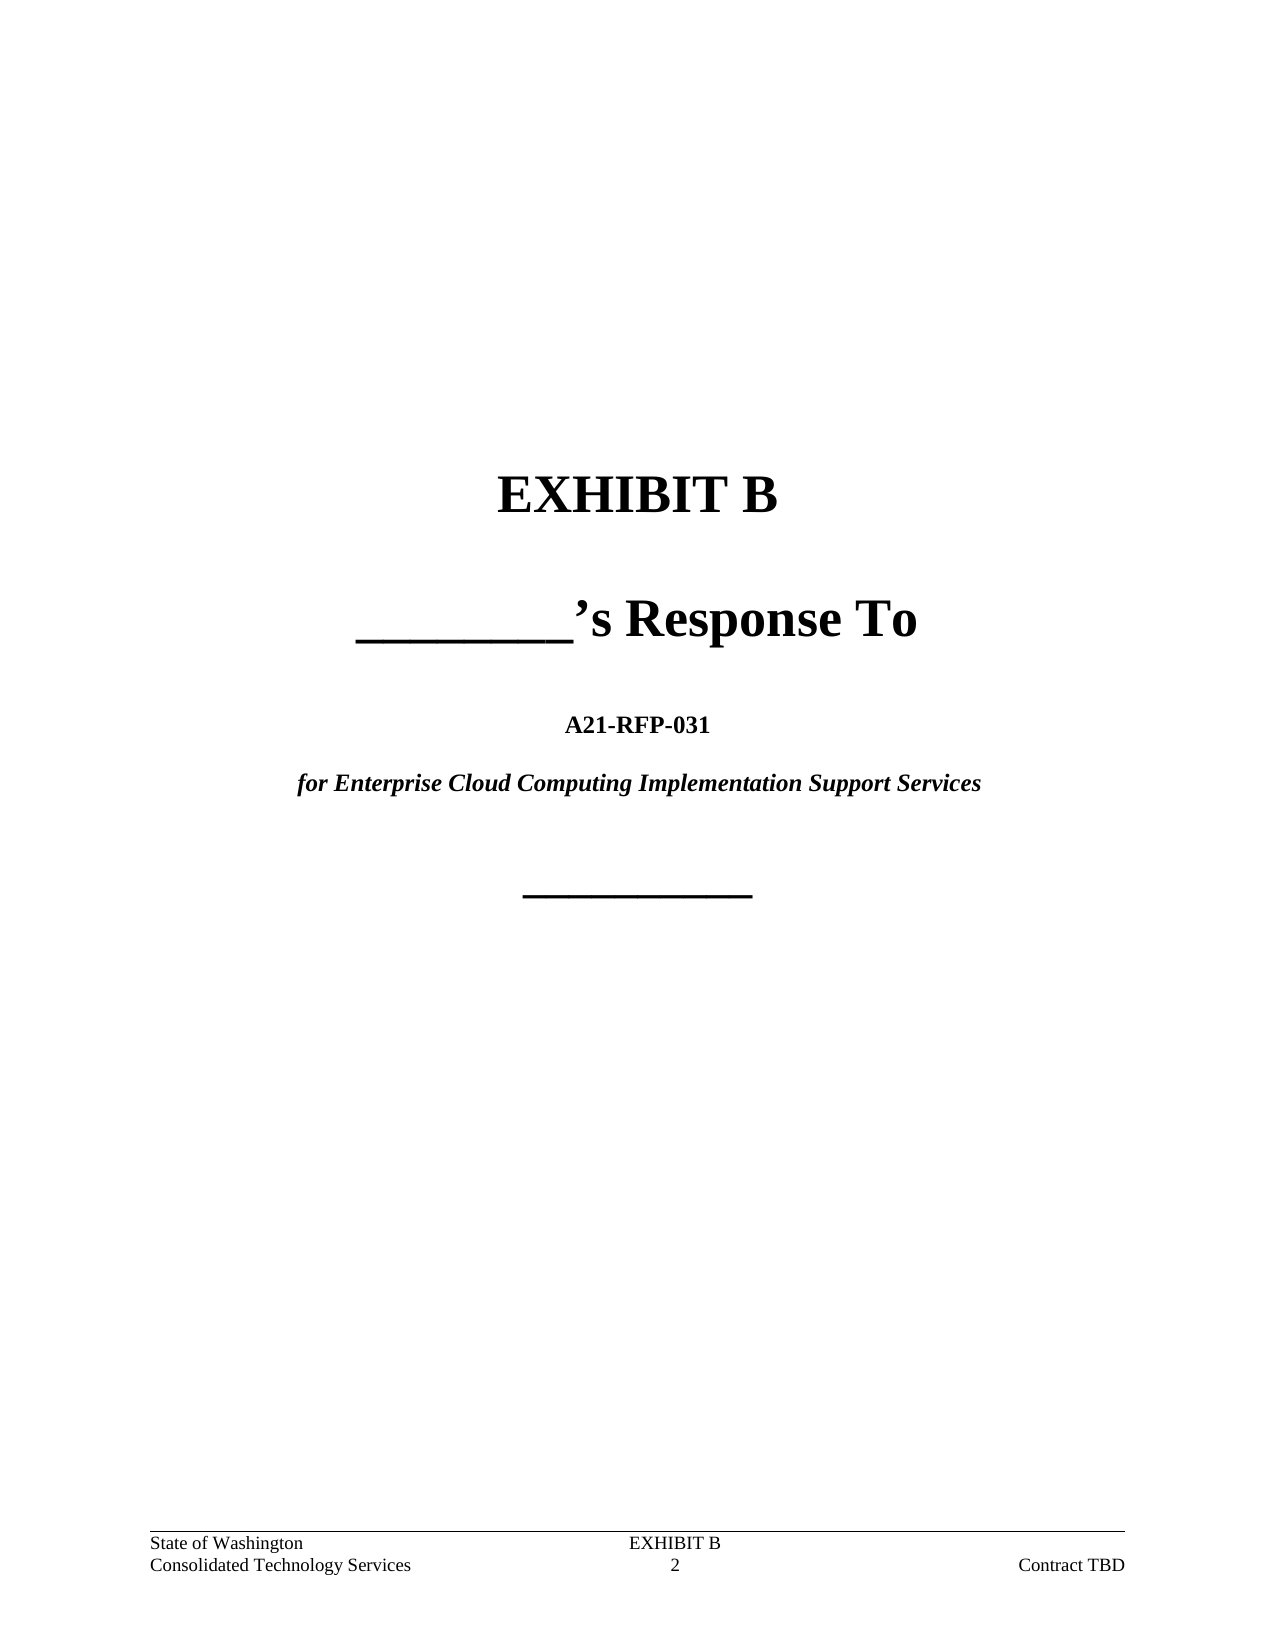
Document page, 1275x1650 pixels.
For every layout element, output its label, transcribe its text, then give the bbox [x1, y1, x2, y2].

text ________’s Response To [150, 586, 1125, 648]
text A21-RFP-031 [150, 711, 1125, 739]
text __________ [150, 849, 1125, 902]
text for Enterprise Cloud Computing Implementation Support Services [150, 768, 1125, 797]
text EXHIBIT B [150, 461, 1125, 524]
